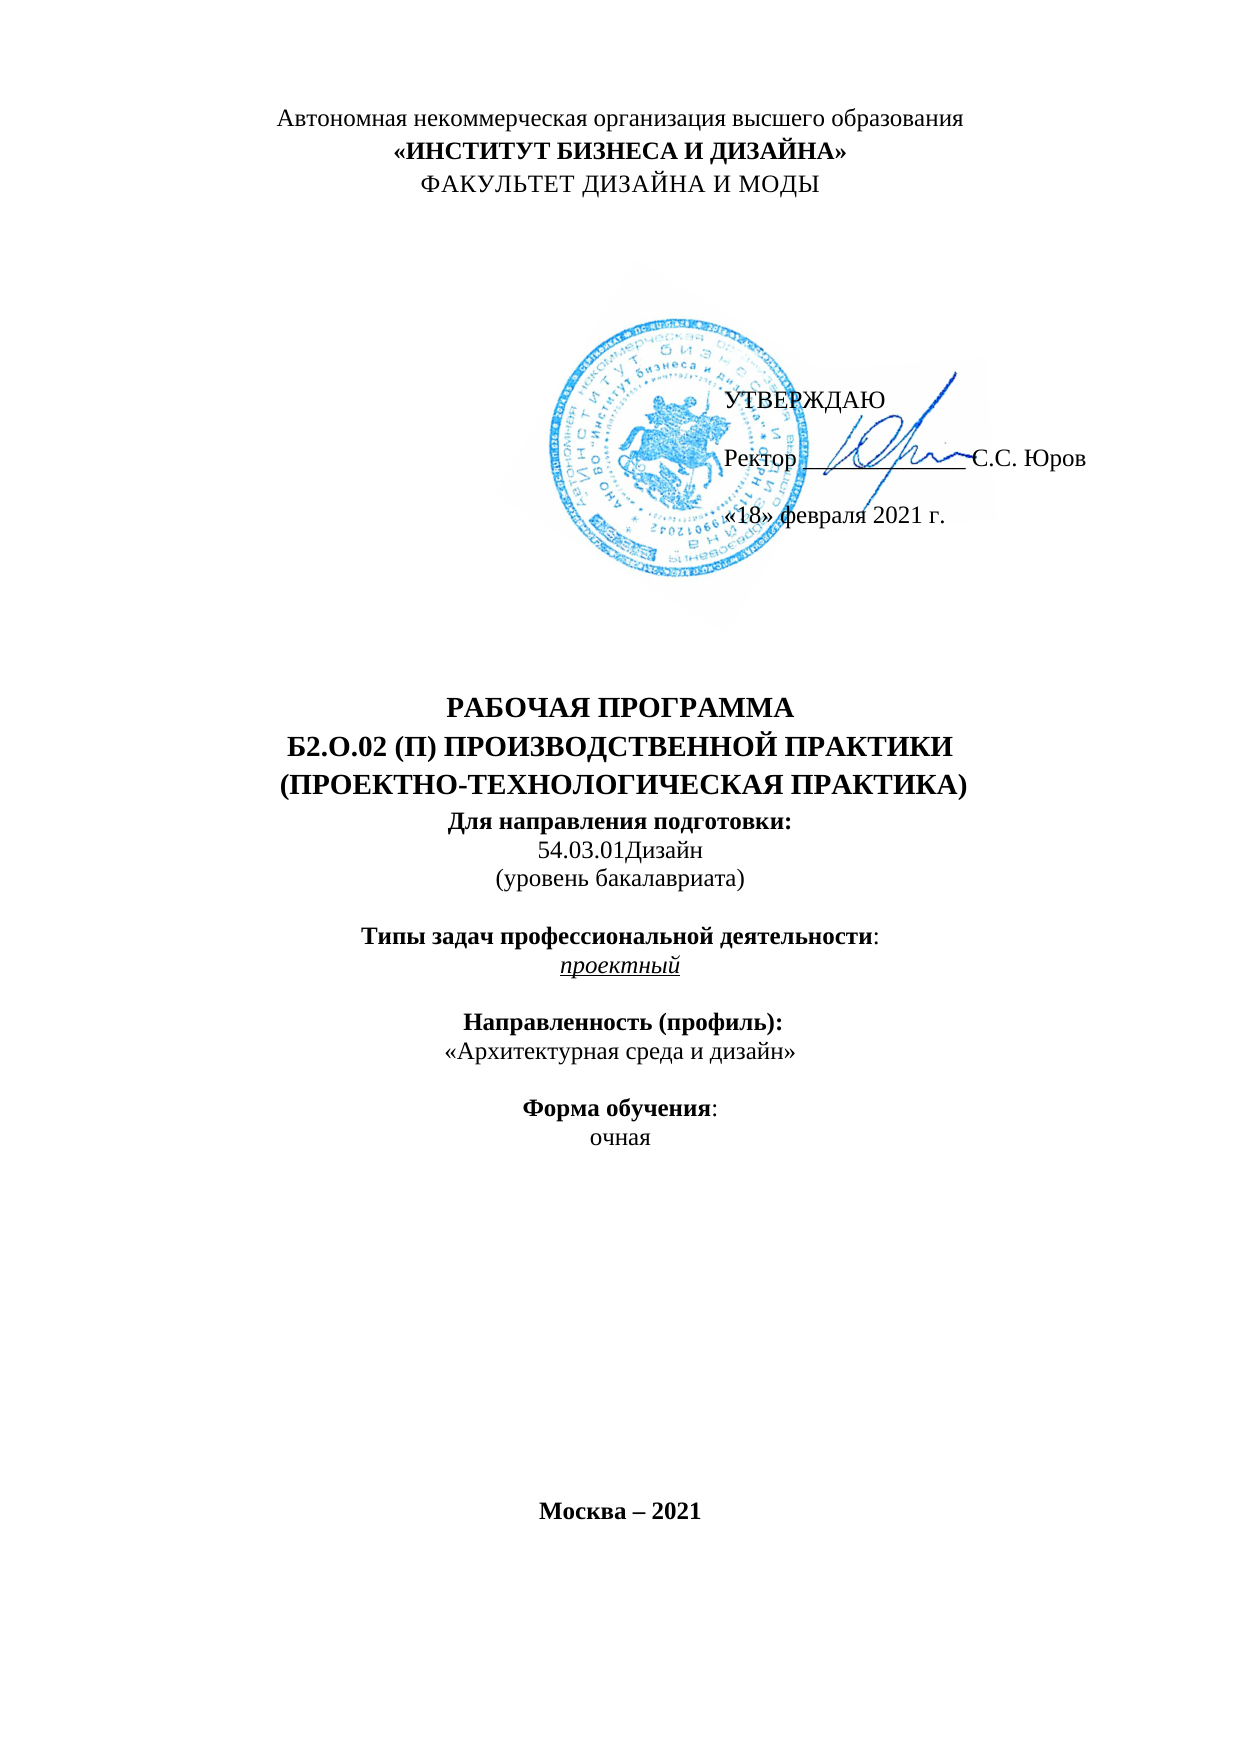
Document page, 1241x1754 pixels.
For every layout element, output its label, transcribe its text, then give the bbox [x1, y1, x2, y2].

text Автономная некоммерческая организация высшего образования [118, 103, 1122, 132]
text проектный [118, 950, 1122, 978]
text «Архитектурная среда и дизайн» [118, 1036, 1122, 1065]
text РАБОЧАЯ ПРОГРАММА [118, 690, 1122, 724]
picture [495, 260, 995, 633]
text (уровень бакалавриата) [118, 863, 1122, 892]
text Форма обучения: [118, 1093, 1122, 1122]
text Типы задач профессиональной деятельности: [118, 921, 1122, 950]
text Для направления подготовки: [118, 806, 1122, 835]
text очная [118, 1122, 1122, 1151]
text ФАКУЛЬТЕТ ДИЗАЙНА И МОДЫ [118, 169, 1122, 198]
text «ИНСТИТУТ БИЗНЕСА И ДИЗАЙНА» [118, 136, 1122, 165]
text Москва – 2021 [118, 1496, 1122, 1525]
text Ректор _____________ С.С. Юров [723, 443, 1123, 472]
text Направленность (профиль): [118, 1007, 1122, 1036]
text (ПРОЕКТНО-ТЕХНОЛОГИЧЕСКАЯ ПРАКТИКА) [118, 767, 1122, 801]
text УТВЕРЖДАЮ [723, 385, 1123, 414]
text 54.03.01Дизайн [118, 835, 1122, 863]
text Б2.О.02 (П) ПРОИЗВОДСТВЕННОЙ ПРАКТИКИ [118, 729, 1122, 762]
text «18» февраля 2021 г. [723, 500, 1123, 529]
